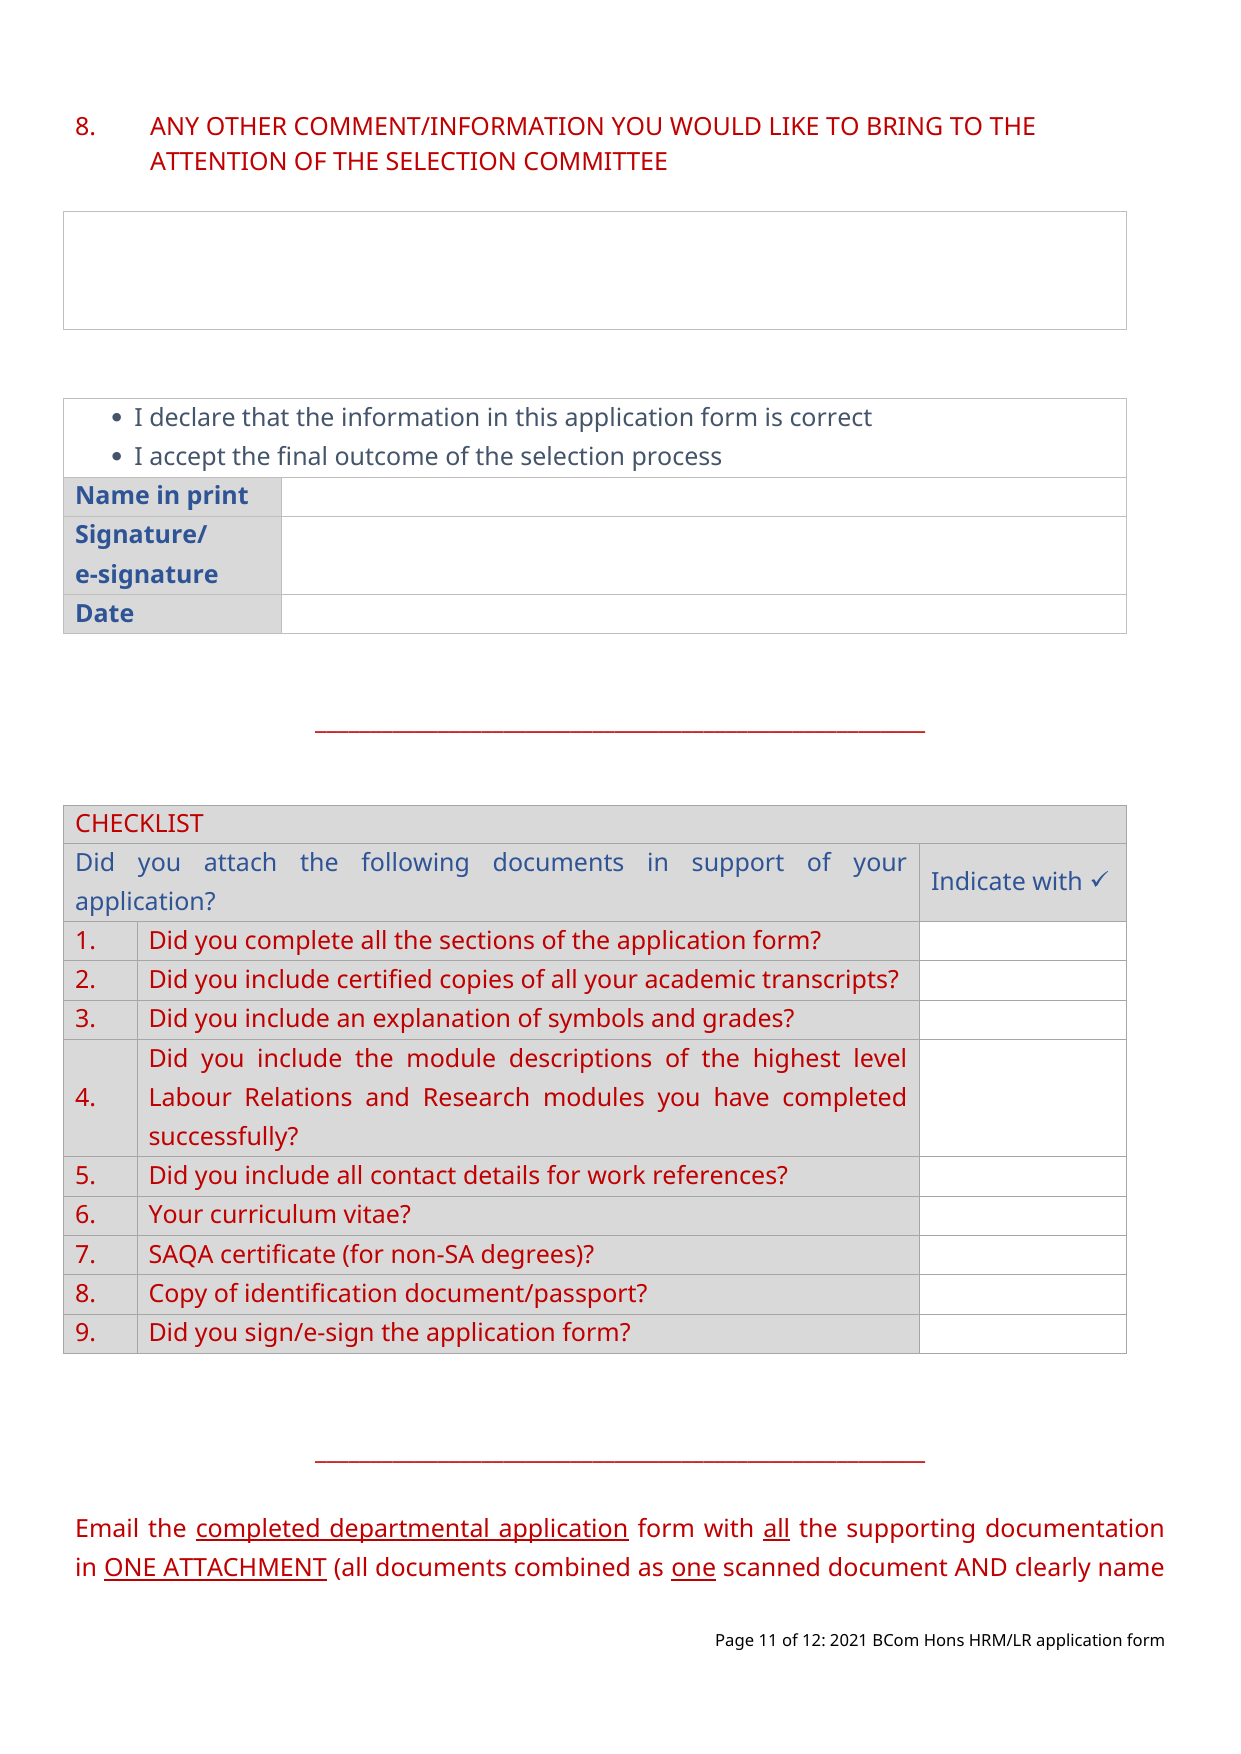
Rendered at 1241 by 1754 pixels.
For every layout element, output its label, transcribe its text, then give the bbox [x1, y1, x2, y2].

table_cell [282, 478, 1126, 516]
table_cell Indicate with [920, 844, 1126, 921]
table_cell [920, 1236, 1126, 1274]
table_cell Did you include certified copies of all your academic transcripts? [138, 961, 919, 1000]
table_cell 3. [64, 1001, 137, 1039]
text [75, 1511, 1165, 1584]
table_cell [920, 961, 1126, 1000]
table_cell [920, 1157, 1126, 1196]
text 8. ANY OTHER COMMENT/INFORMATION YOU WOULD LIKE TO BRING TO THE ATTENTION OF THE SELECTION COMMITTEE [75, 109, 1165, 177]
table_header [64, 212, 1126, 329]
table_cell [920, 922, 1126, 960]
table_cell [920, 1315, 1126, 1353]
table_cell Date [64, 595, 281, 633]
table_cell [282, 517, 1126, 594]
table_cell Did you complete all the sections of the application form? [138, 922, 919, 960]
table_cell [920, 1197, 1126, 1235]
text _______________________________________________________ [75, 1432, 1165, 1466]
table_header I declare that the information in this application form is correct I accept the final outcome of the selection process [64, 399, 1126, 477]
table_cell Did you include all contact details for work references? [138, 1157, 919, 1196]
table_cell SAQA certificate (for non-SA degrees)? [138, 1236, 919, 1274]
table_cell 9. [64, 1315, 137, 1353]
table_cell Signature/ e-signature [64, 517, 281, 594]
table_cell 8. [64, 1275, 137, 1314]
table_cell Name in print [64, 478, 281, 516]
table_cell [920, 1001, 1126, 1039]
table_cell [282, 595, 1126, 633]
table_cell Copy of identification document/passport? [138, 1275, 919, 1314]
table_cell Did you include the module descriptions of the highest level Labour Relations and Research modules you have completed successfully? [138, 1040, 919, 1156]
table_cell [920, 1040, 1126, 1156]
text _______________________________________________________ [75, 702, 1165, 736]
table_cell Did you sign/e-sign the application form? [138, 1315, 919, 1353]
table_cell 1. [64, 922, 137, 960]
table_cell Did you attach the following documents in support of your application? [64, 844, 919, 921]
table_cell 2. [64, 961, 137, 1000]
table_cell 7. [64, 1236, 137, 1274]
table_cell Your curriculum vitae? [138, 1197, 919, 1235]
table_cell 5. [64, 1157, 137, 1196]
table_cell 4. [64, 1040, 137, 1156]
table_cell [920, 1275, 1126, 1314]
table_cell Did you include an explanation of symbols and grades? [138, 1001, 919, 1039]
table_header CHECKLIST [64, 806, 1126, 843]
table_cell 6. [64, 1197, 137, 1235]
